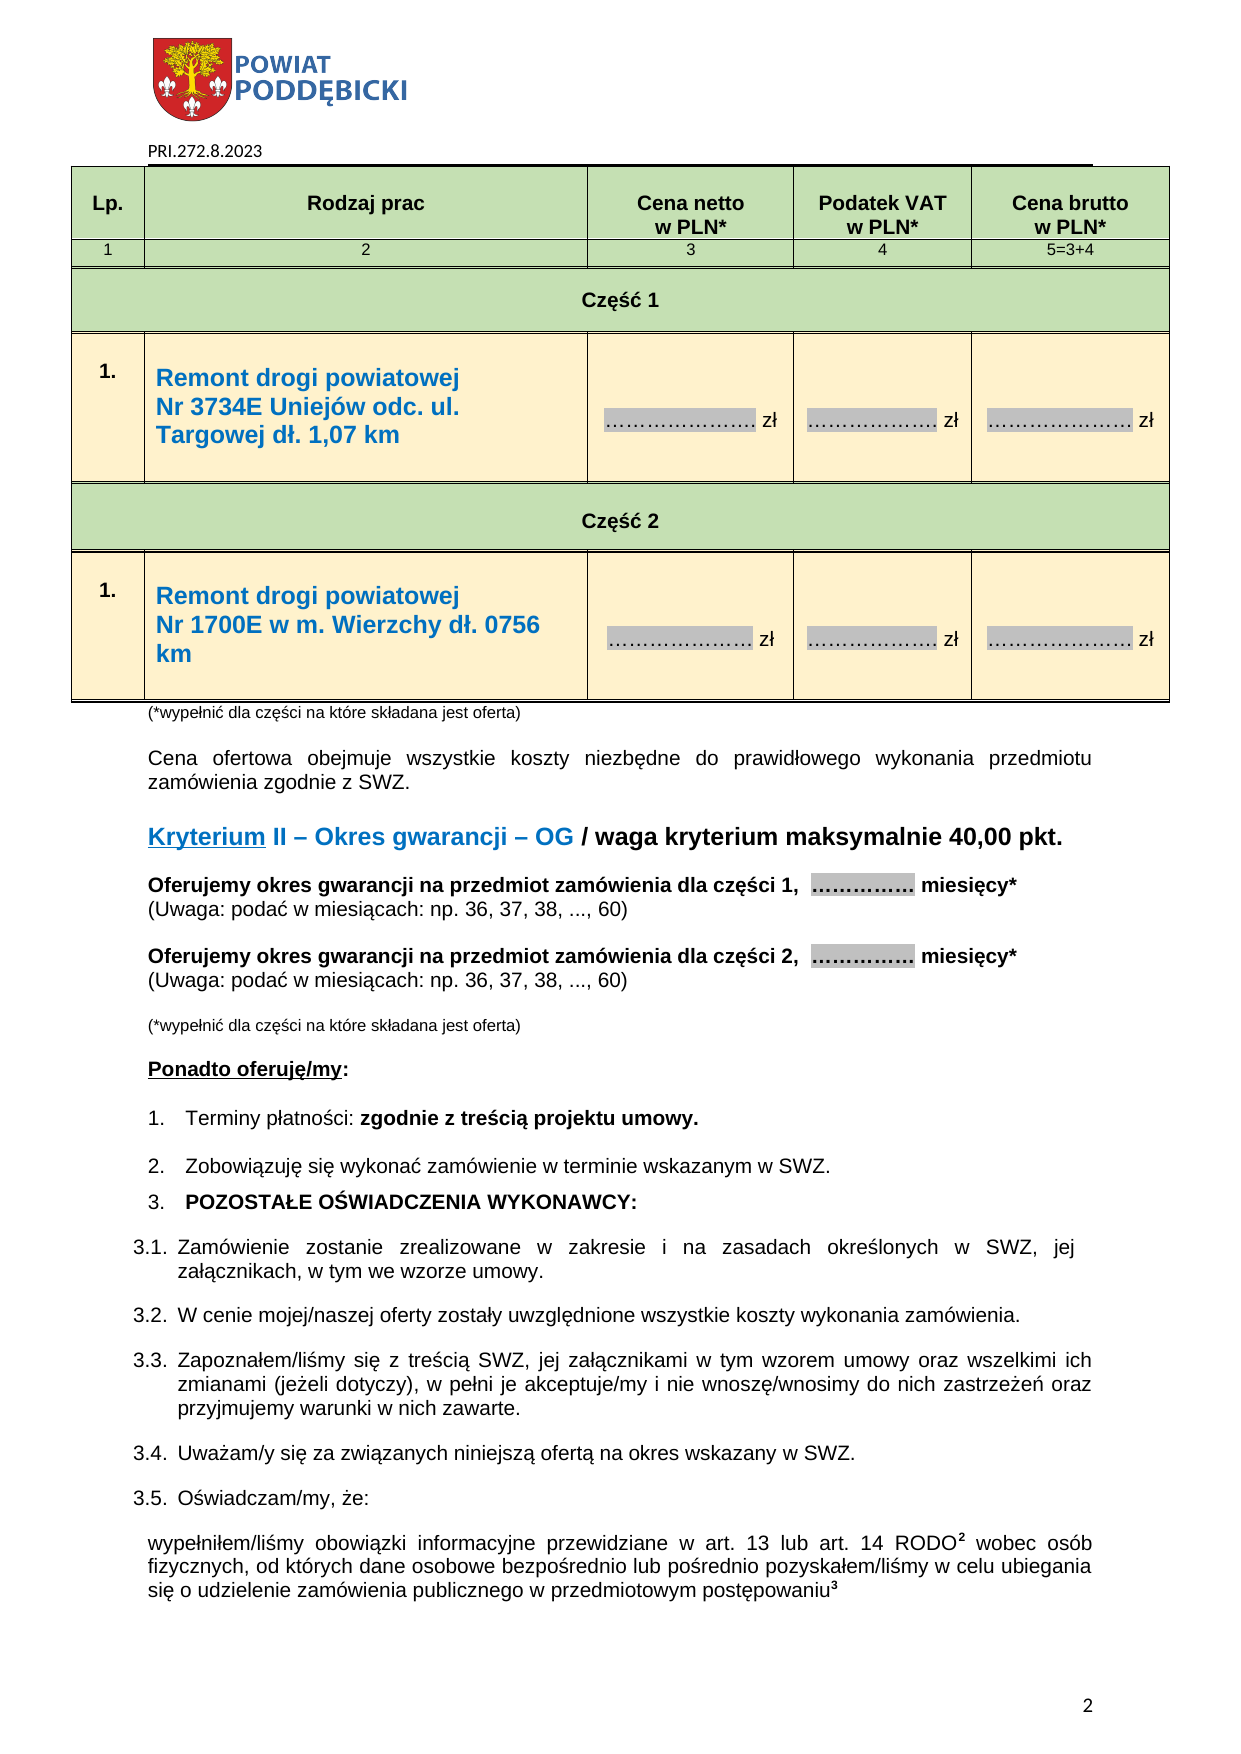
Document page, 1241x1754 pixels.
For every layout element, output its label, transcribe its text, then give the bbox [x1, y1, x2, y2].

table_cell ………………… zł [972, 334, 1169, 481]
list Zapoznałem/liśmy się z treścią SWZ, jej załącznikami w tym wzorem umowy oraz wszelkimi ich zmianami (jeżeli dotyczy), w pełni je akceptuje/my i nie wnoszę/wnosimy do nich zastrzeżeń oraz przyjmujemy warunki w nich zawarte. [133, 1348, 1093, 1420]
text wypełniłem/liśmy obowiązki informacyjne przewidziane w art. 13 lub art. 14 RODO2 wobec osób fizycznych, od których dane osobowe bezpośrednio lub pośrednio pozyskałem/liśmy w celu ubiegania się o udzielenie zamówienia publicznego w przedmiotowym postępowaniu3 [148, 1530, 1093, 1602]
table_cell Część 2 [72, 484, 1169, 549]
table_header Cena brutto w PLN* [972, 167, 1169, 238]
table_cell 4 [794, 240, 971, 266]
table_cell 1. [72, 334, 144, 481]
list Oświadczam/my, że: [133, 1486, 1093, 1509]
table_header Cena netto w PLN* [588, 167, 793, 238]
list Zobowiązuję się wykonać zamówienie w terminie wskazanym w SWZ. [148, 1154, 1093, 1178]
text (Uwaga: podać w miesiącach: np. 36, 37, 38, ..., 60) [148, 968, 1093, 992]
list Uważam/y się za związanych niniejszą ofertą na okres wskazany w SWZ. [133, 1441, 1093, 1465]
text Cena ofertowa obejmuje wszystkie koszty niezbędne do prawidłowego wykonania przedmiotu zamówienia zgodnie z SWZ. [148, 746, 1093, 793]
table_cell Część 1 [72, 269, 1169, 331]
table_cell 5=3+4 [972, 240, 1169, 266]
table_cell 1. [72, 553, 144, 699]
table_cell 2 [145, 240, 587, 266]
table_header Podatek VAT w PLN* [794, 167, 971, 238]
table_cell ………………. zł [794, 553, 971, 699]
table_cell ………………… zł [588, 553, 793, 699]
list W cenie mojej/naszej oferty zostały uwzględnione wszystkie koszty wykonania zamówienia. [133, 1303, 1093, 1327]
text Ponadto oferuję/my: [148, 1057, 1084, 1081]
picture [147, 29, 414, 139]
text Oferujemy okres gwarancji na przedmiot zamówienia dla części 1, …………… miesięcy* [148, 872, 1093, 896]
text (*wypełnić dla części na które składana jest oferta) [148, 703, 1093, 722]
table_cell …………………. zł [588, 334, 793, 481]
text (Uwaga: podać w miesiącach: np. 36, 37, 38, ..., 60) [148, 896, 1093, 920]
table_cell Remont drogi powiatowej Nr 1700E w m. Wierzchy dł. 0756 km [145, 553, 587, 699]
table_cell 1 [72, 240, 144, 266]
table_cell ………………… zł [972, 553, 1169, 699]
table_cell 3 [588, 240, 793, 266]
list Terminy płatności: zgodnie z treścią projektu umowy. [148, 1105, 1093, 1129]
text Oferujemy okres gwarancji na przedmiot zamówienia dla części 2, …………… miesięcy* [148, 944, 811, 968]
list Zamówienie zostanie zrealizowane w zakresie i na zasadach określonych w SWZ, jej załącznikach, w tym we wzorze umowy. [133, 1234, 1093, 1282]
table_cell ………………. zł [794, 334, 971, 481]
table_header Lp. [72, 167, 144, 238]
table_header Rodzaj prac [145, 167, 587, 238]
text Kryterium II – Okres gwarancji – OG / waga kryterium maksymalnie 40,00 pkt. [148, 822, 1093, 851]
list POZOSTAŁE OŚWIADCZENIA WYKONAWCY: [148, 1190, 1093, 1214]
table_cell Remont drogi powiatowej Nr 3734E Uniejów odc. ul. Targowej dł. 1,07 km [145, 334, 587, 481]
text (*wypełnić dla części na które składana jest oferta) [148, 1016, 1093, 1035]
